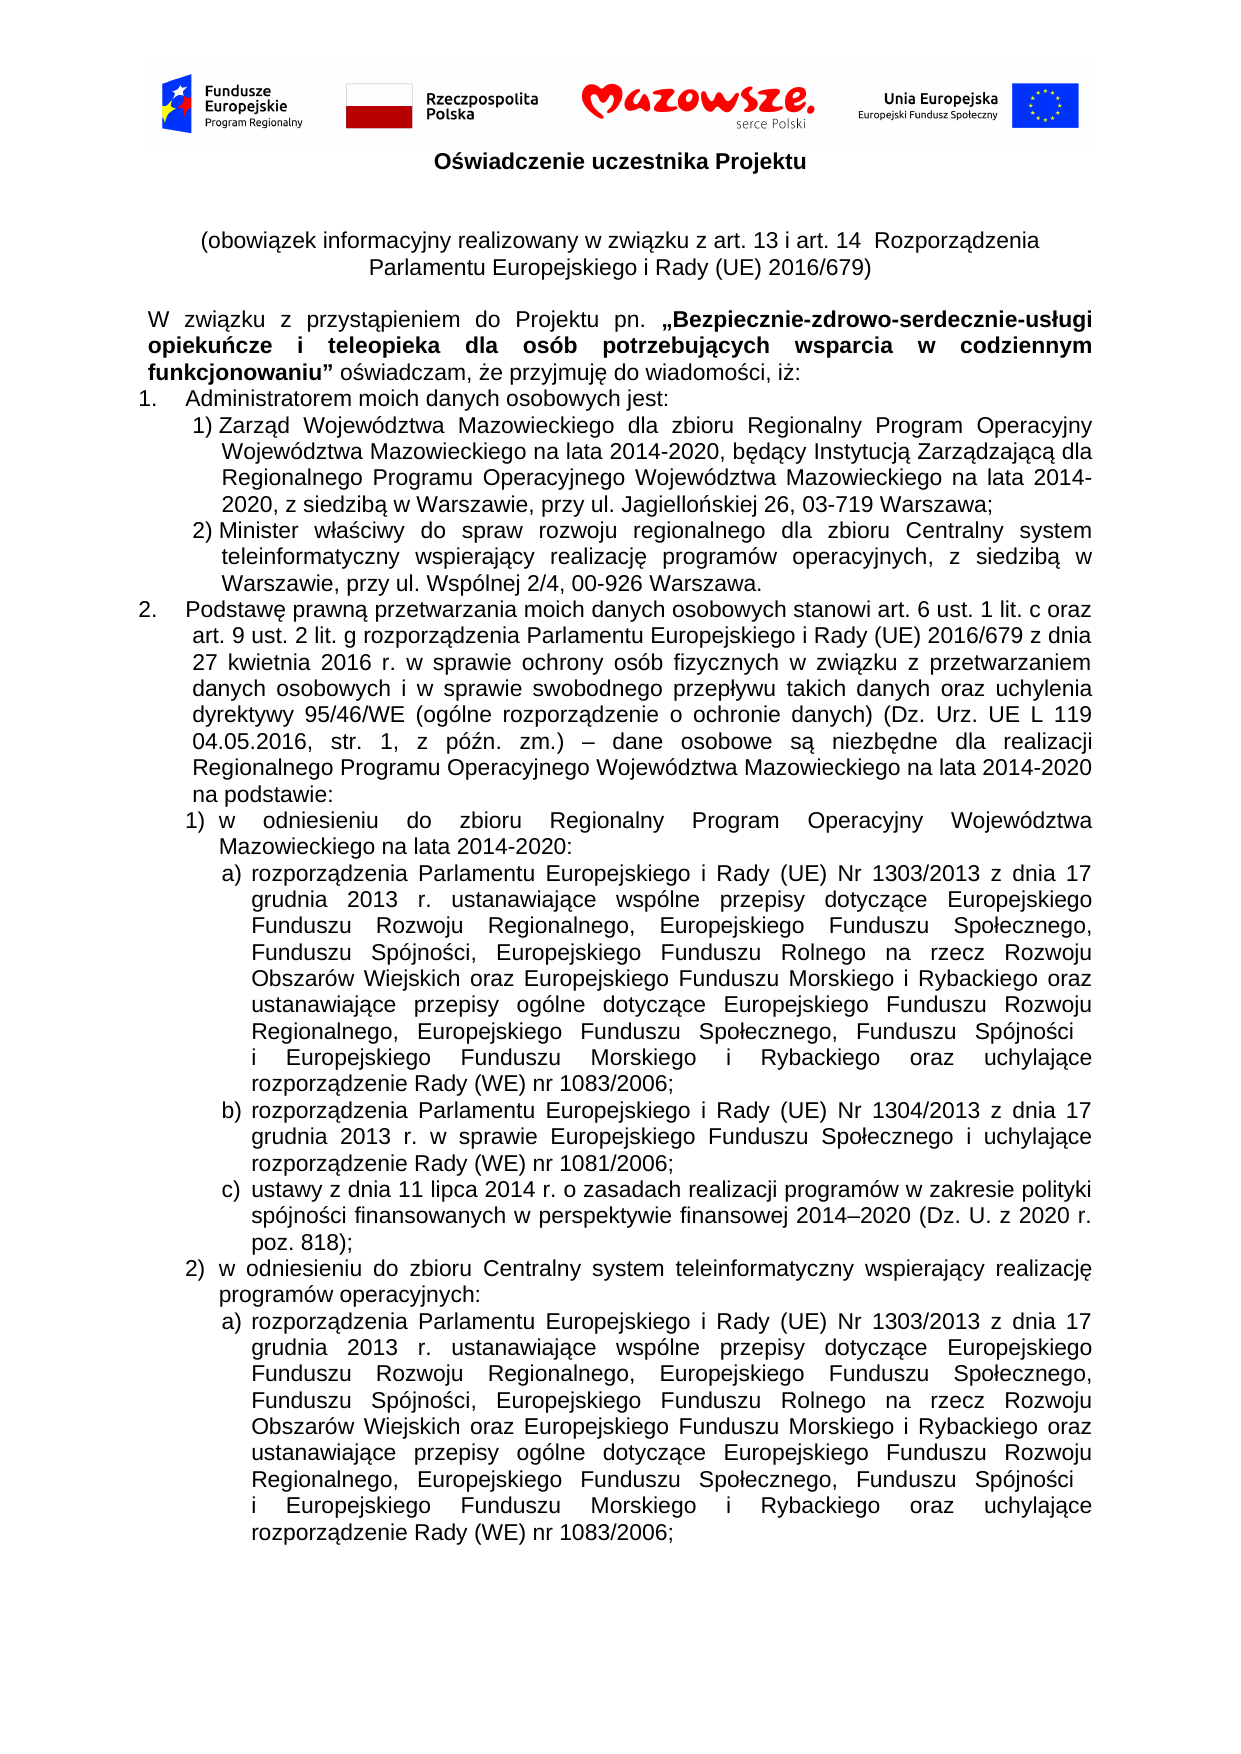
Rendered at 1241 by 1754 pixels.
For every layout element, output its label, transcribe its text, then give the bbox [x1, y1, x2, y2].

list ustawy z dnia 11 lipca 2014 r. o zasadach realizacji programów w zakresie polityki spójności finansowanych w perspektywie finansowej 2014–2020 (Dz. U. z 2020 r. poz. 818); [221, 1176, 1093, 1255]
text W związku z przystąpieniem do Projektu pn. „Bezpiecznie-zdrowo-serdecznie-usługi opiekuńcze i teleopieka dla osób potrzebujących wsparcia w codziennym funkcjonowaniu” oświadczam, że przyjmuję do wiadomości, iż: [148, 306, 1093, 385]
list w odniesieniu do zbioru Regionalny Program Operacyjny Województwa Mazowieckiego na lata 2014-2020: [185, 807, 1093, 859]
list rozporządzenia Parlamentu Europejskiego i Rady (UE) Nr 1303/2013 z dnia 17 grudnia 2013 r. ustanawiające wspólne przepisy dotyczące Europejskiego Funduszu Rozwoju Regionalnego, Europejskiego Funduszu Społecznego, Funduszu Spójności, Europejskiego Funduszu Rolnego na rzecz Rozwoju Obszarów Wiejskich oraz Europejskiego Funduszu Morskiego i Rybackiego oraz ustanawiające przepisy ogólne dotyczące Europejskiego Funduszu Rozwoju Regionalnego, Europejskiego Funduszu Społecznego, Funduszu Spójności i Europejskiego Funduszu Morskiego i Rybackiego oraz uchylające rozporządzenie Rady (WE) nr 1083/2006; [221, 859, 1093, 1097]
text (obowiązek informacyjny realizowany w związku z art. 13 i art. 14 Rozporządzenia Parlamentu Europejskiego i Rady (UE) 2016/679) [148, 227, 1093, 280]
list Administratorem moich danych osobowych jest: [148, 385, 1093, 412]
list rozporządzenia Parlamentu Europejskiego i Rady (UE) Nr 1304/2013 z dnia 17 grudnia 2013 r. w sprawie Europejskiego Funduszu Społecznego i uchylające rozporządzenie Rady (WE) nr 1081/2006; [221, 1097, 1093, 1176]
list Zarząd Województwa Mazowieckiego dla zbioru Regionalny Program Operacyjny Województwa Mazowieckiego na lata 2014-2020, będący Instytucją Zarządzającą dla Regionalnego Programu Operacyjnego Województwa Mazowieckiego na lata 2014-2020, z siedzibą w Warszawie, przy ul. Jagiellońskiej 26, 03-719 Warszawa; [192, 412, 1093, 517]
list Podstawę prawną przetwarzania moich danych osobowych stanowi art. 6 ust. 1 lit. c oraz art. 9 ust. 2 lit. g rozporządzenia Parlamentu Europejskiego i Rady (UE) 2016/679 z dnia 27 kwietnia 2016 r. w sprawie ochrony osób fizycznych w związku z przetwarzaniem danych osobowych i w sprawie swobodnego przepływu takich danych oraz uchylenia dyrektywy 95/46/WE (ogólne rozporządzenie o ochronie danych) (Dz. Urz. UE L 119 04.05.2016, str. 1, z późn. zm.) – dane osobowe są niezbędne dla realizacji Regionalnego Programu Operacyjnego Województwa Mazowieckiego na lata 2014-2020 na podstawie: [148, 596, 1093, 807]
list rozporządzenia Parlamentu Europejskiego i Rady (UE) Nr 1303/2013 z dnia 17 grudnia 2013 r. ustanawiające wspólne przepisy dotyczące Europejskiego Funduszu Rozwoju Regionalnego, Europejskiego Funduszu Społecznego, Funduszu Spójności, Europejskiego Funduszu Rolnego na rzecz Rozwoju Obszarów Wiejskich oraz Europejskiego Funduszu Morskiego i Rybackiego oraz ustanawiające przepisy ogólne dotyczące Europejskiego Funduszu Rozwoju Regionalnego, Europejskiego Funduszu Społecznego, Funduszu Spójności i Europejskiego Funduszu Morskiego i Rybackiego oraz uchylające rozporządzenie Rady (WE) nr 1083/2006; [221, 1308, 1093, 1545]
subtitle Oświadczenie uczestnika Projektu [148, 148, 1093, 174]
picture [147, 59, 1093, 148]
list w odniesieniu do zbioru Centralny system teleinformatyczny wspierający realizację programów operacyjnych: [185, 1255, 1093, 1308]
list Minister właściwy do spraw rozwoju regionalnego dla zbioru Centralny system teleinformatyczny wspierający realizację programów operacyjnych, z siedzibą w Warszawie, przy ul. Wspólnej 2/4, 00-926 Warszawa. [192, 517, 1093, 596]
